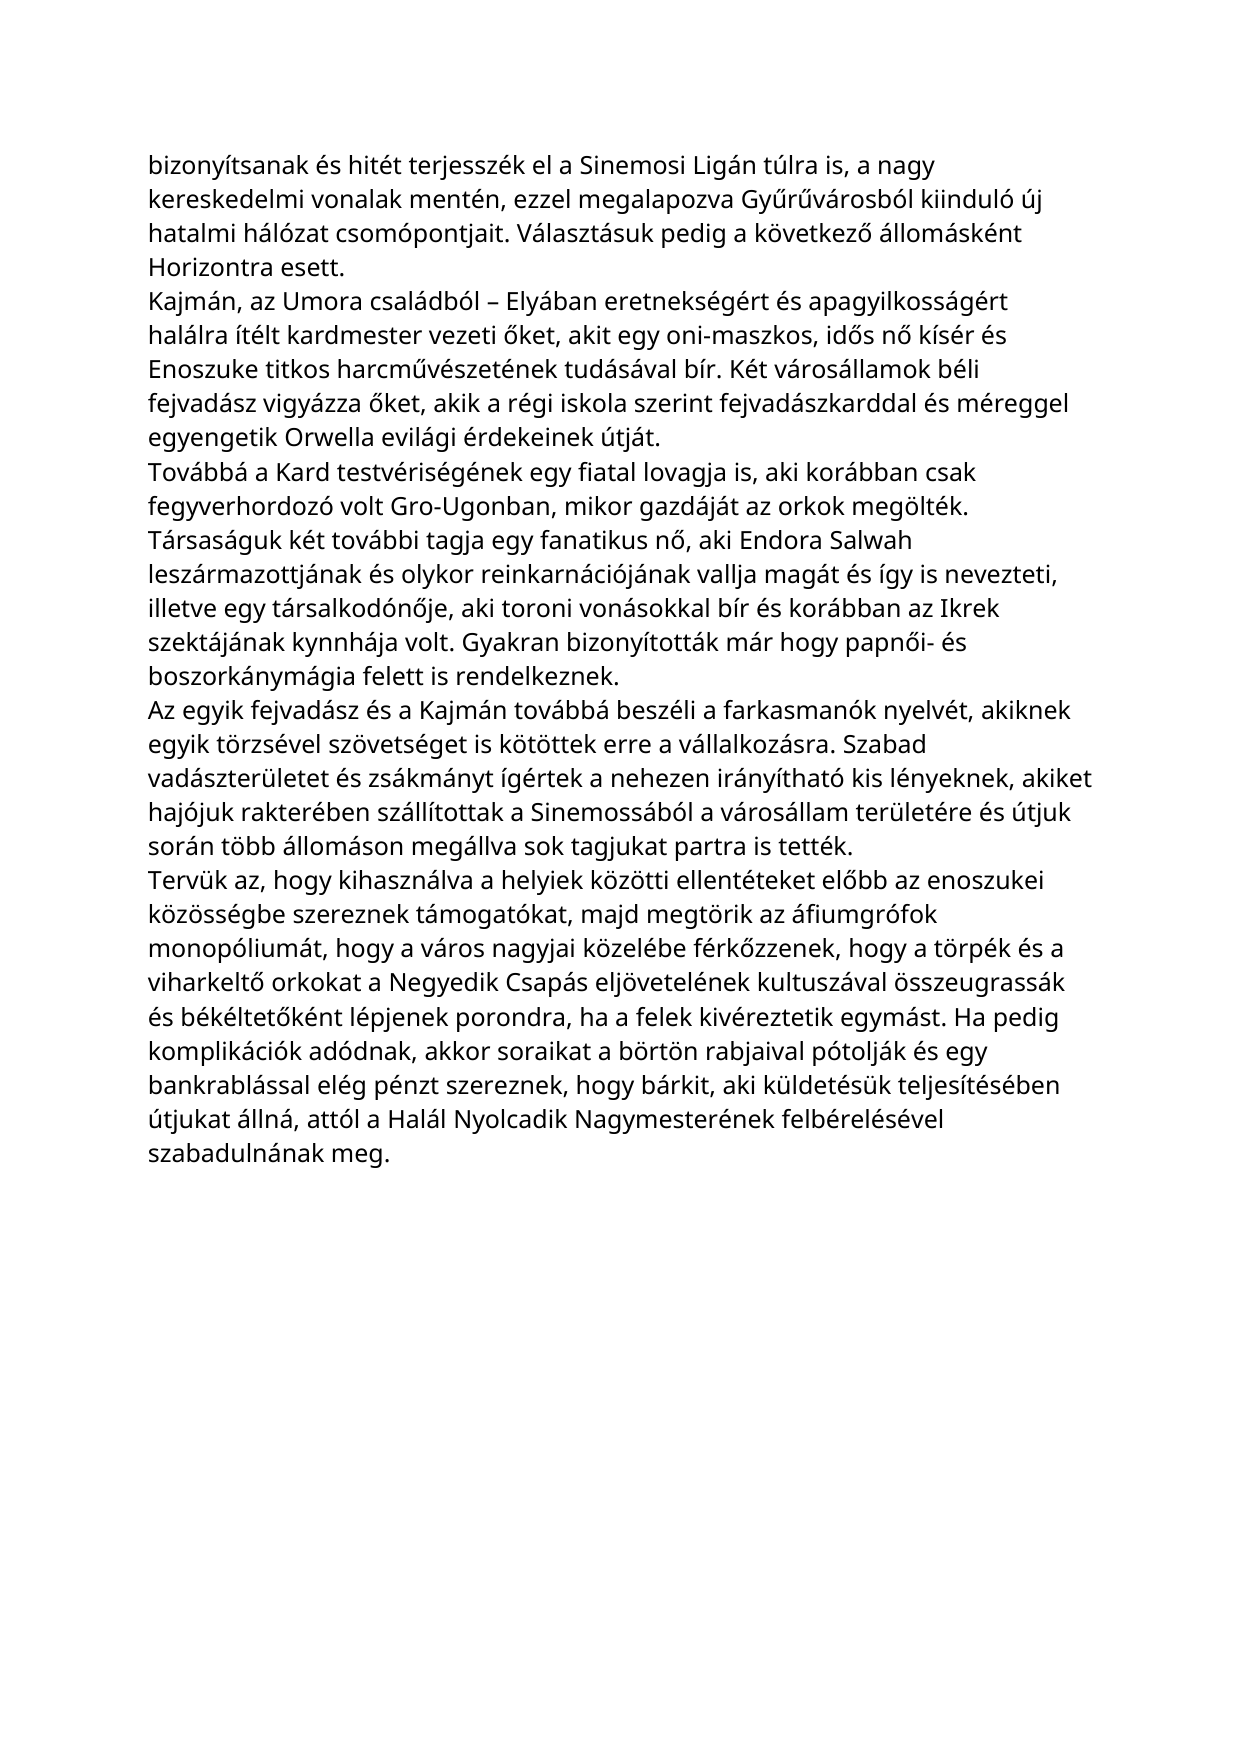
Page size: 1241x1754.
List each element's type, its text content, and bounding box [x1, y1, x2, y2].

text Tervük az, hogy kihasználva a helyiek közötti ellentéteket előbb az enoszukei közösségbe szereznek támogatókat, majd megtörik az áfiumgrófok monopóliumát, hogy a város nagyjai közelébe férkőzzenek, hogy a törpék és a viharkeltő orkokat a Negyedik Csapás eljövetelének kultuszával összeugrassák és békéltetőként lépjenek porondra, ha a felek kivéreztetik egymást. Ha pedig komplikációk adódnak, akkor soraikat a börtön rabjaival pótolják és egy bankrablással elég pénzt szereznek, hogy bárkit, aki küldetésük teljesítésében útjukat állná, attól a Halál Nyolcadik Nagymesterének felbérelésével szabadulnának meg. [148, 863, 1093, 1169]
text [148, 148, 1093, 284]
text Az egyik fejvadász és a Kajmán továbbá beszéli a farkasmanók nyelvét, akiknek egyik törzsével szövetséget is kötöttek erre a vállalkozásra. Szabad vadászterületet és zsákmányt ígértek a nehezen irányítható kis lényeknek, akiket hajójuk rakterében szállítottak a Sinemossából a városállam területére és útjuk során több állomáson megállva sok tagjukat partra is tették. [148, 693, 1093, 863]
text Továbbá a Kard testvériségének egy fiatal lovagja is, aki korábban csak fegyverhordozó volt Gro-Ugonban, mikor gazdáját az orkok megölték. Társaságuk két további tagja egy fanatikus nő, aki Endora Salwah leszármazottjának és olykor reinkarnációjának vallja magát és így is nevezteti, illetve egy társalkodónője, aki toroni vonásokkal bír és korábban az Ikrek szektájának kynnhája volt. Gyakran bizonyították már hogy papnői- és boszorkánymágia felett is rendelkeznek. [148, 454, 1093, 693]
text Kajmán, az Umora családból – Elyában eretnekségért és apagyilkosságért halálra ítélt kardmester vezeti őket, akit egy oni-maszkos, idős nő kísér és Enoszuke titkos harcművészetének tudásával bír. Két városállamok béli fejvadász vigyázza őket, akik a régi iskola szerint fejvadászkarddal és méreggel egyengetik Orwella evilági érdekeinek útját. [148, 284, 1093, 454]
